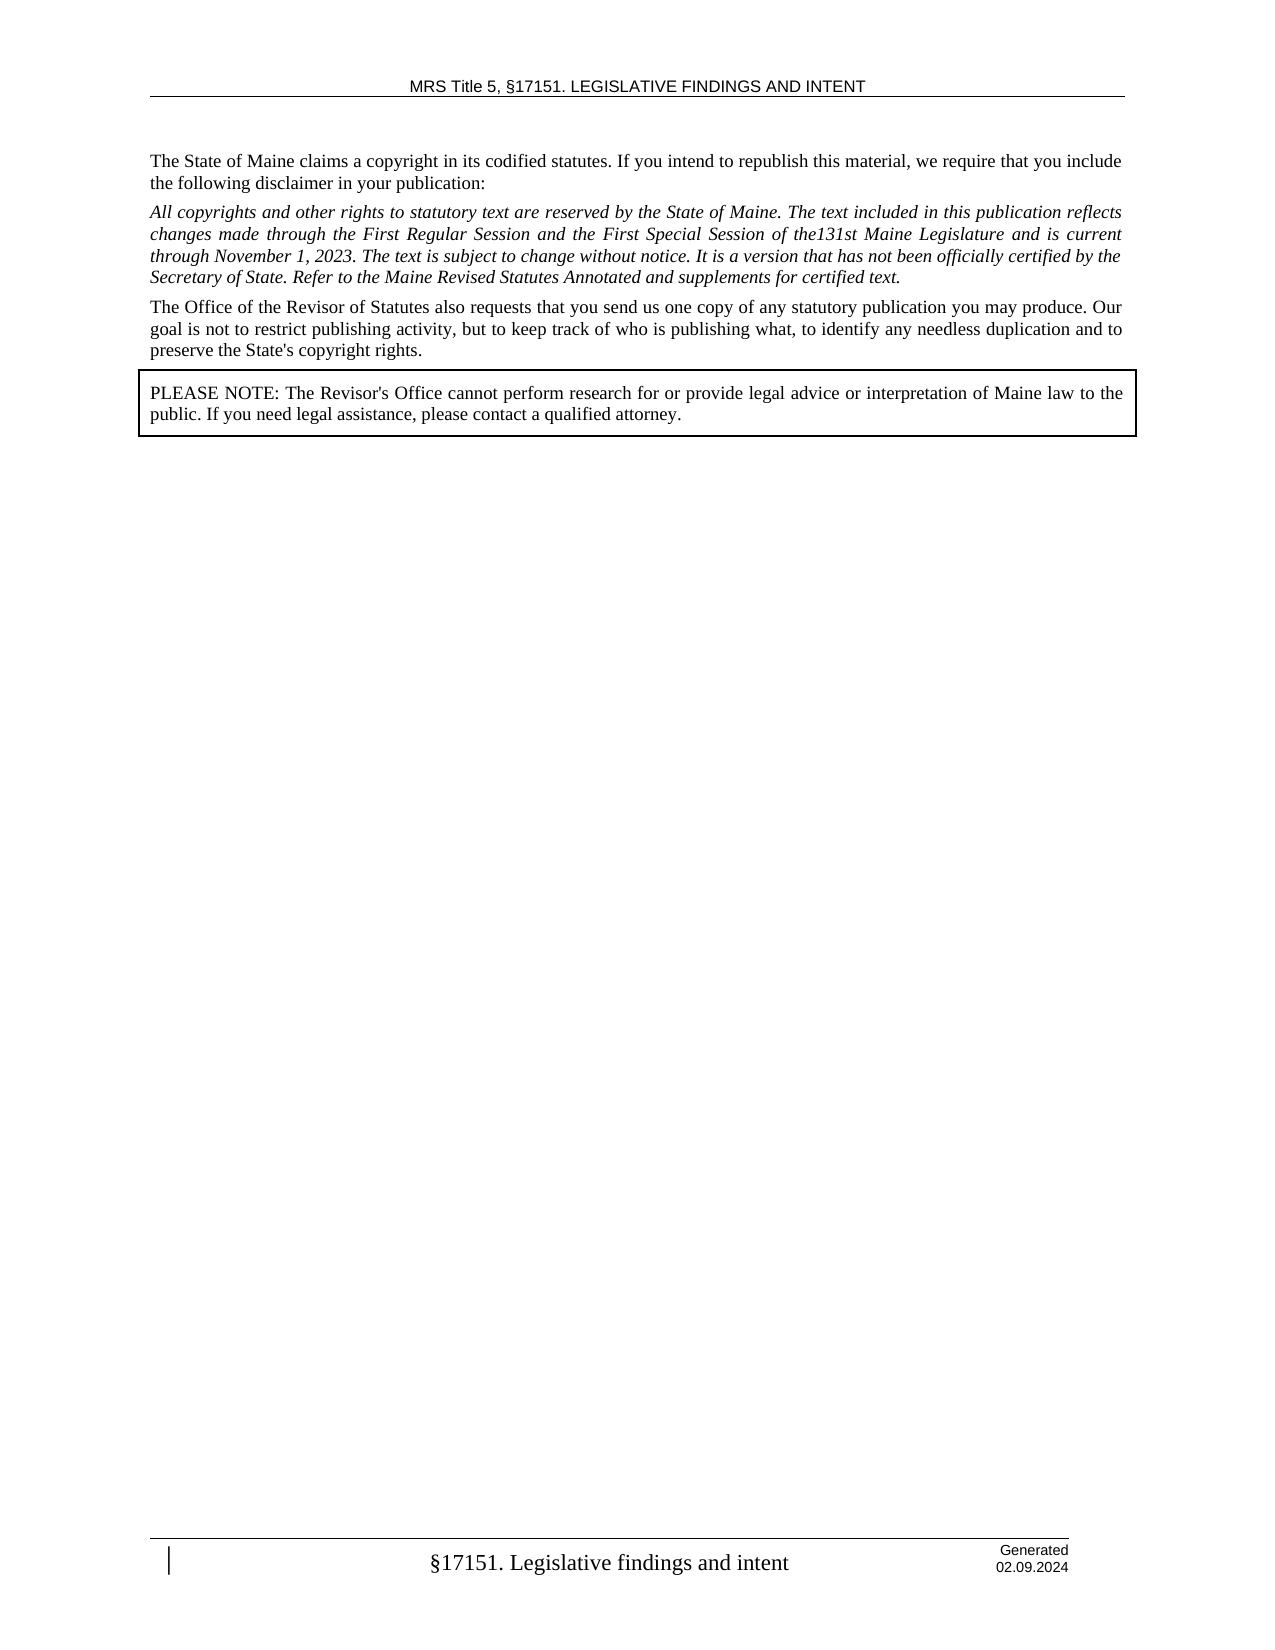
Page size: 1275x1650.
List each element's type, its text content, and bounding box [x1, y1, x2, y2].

text The Office of the Revisor of Statutes also requests that you send us one copy of any statutory publication you may produce. Our goal is not to restrict publishing activity, but to keep track of who is publishing what, to identify any needless duplication and to preserve the State's copyright rights. [150, 296, 1125, 361]
text All copyrights and other rights to statutory text are reserved by the State of Maine. The text included in this publication reflects changes made through the First Regular Session and the First Special Session of the131st Maine Legislature and is current through November 1, 2023 . The text is subject to change without notice. It is a version that has not been officially certified by the Secretary of State. Refer to the Maine Revised Statutes Annotated and supplements for certified text. [150, 201, 1125, 288]
text PLEASE NOTE: The Revisor's Office cannot perform research for or provide legal advice or interpretation of Maine law to the public. If you need legal assistance, please contact a qualified attorney. [140, 371, 1135, 435]
text The State of Maine claims a copyright in its codified statutes. If you intend to republish this material, we require that you include the following disclaimer in your publication: [150, 150, 1125, 193]
